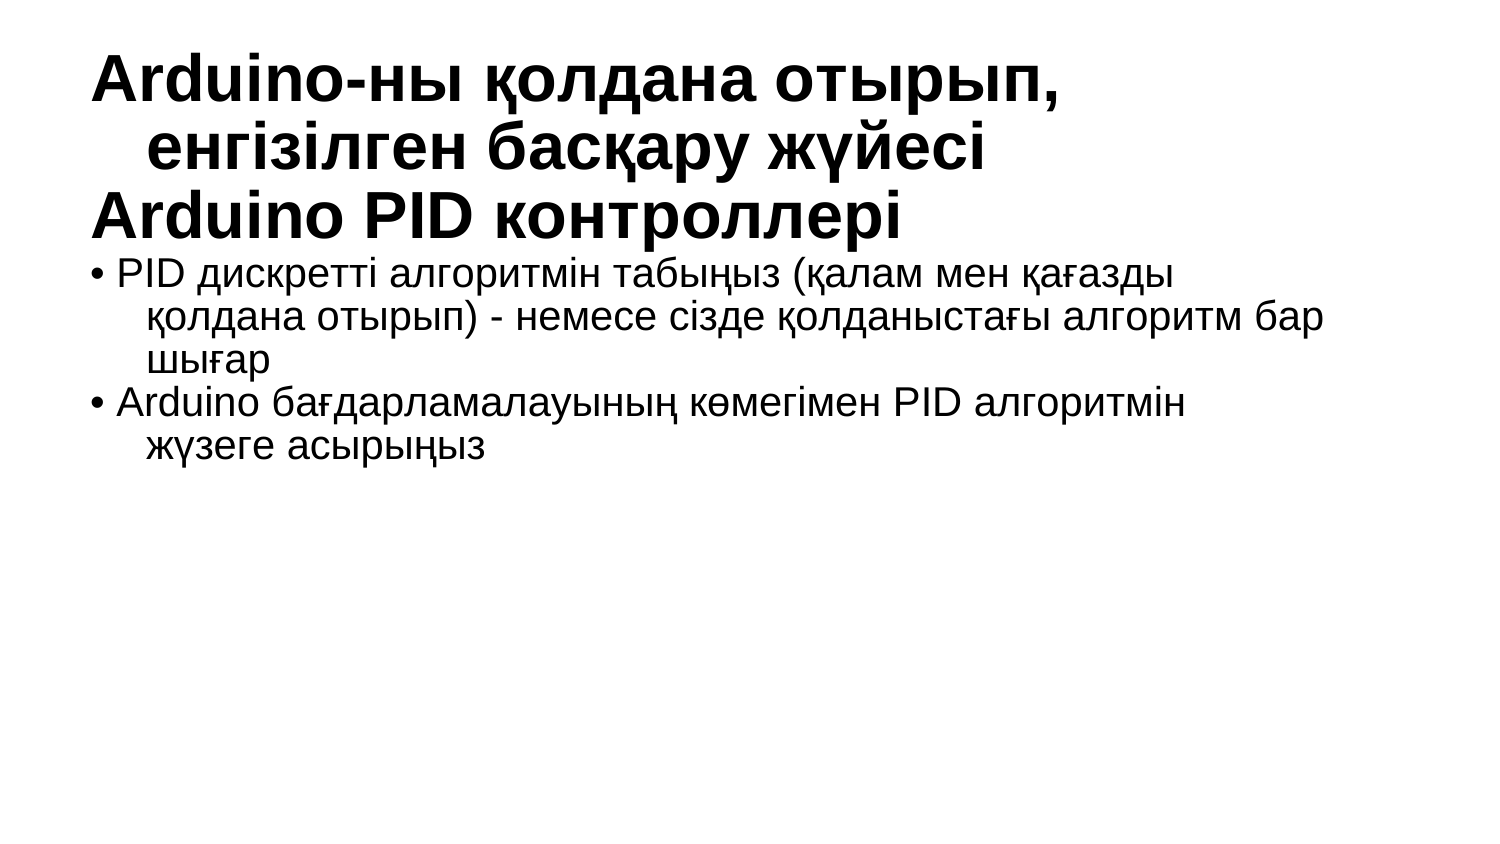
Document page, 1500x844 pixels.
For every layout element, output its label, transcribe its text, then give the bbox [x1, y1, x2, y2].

text • Arduino бағдарламалауының көмегімен PID алгоритмін жүзеге асырыңыз [90, 382, 1327, 468]
text Arduino PID контроллері [90, 184, 1327, 253]
text • PID дискретті алгоритмін табыңыз (қалам мен қағазды қолдана отырып) - немесе сізде қолданыстағы алгоритм бар шығар [90, 253, 1327, 382]
text Arduino-ны қолдана отырып, енгізілген басқару жүйесі [90, 46, 1327, 184]
